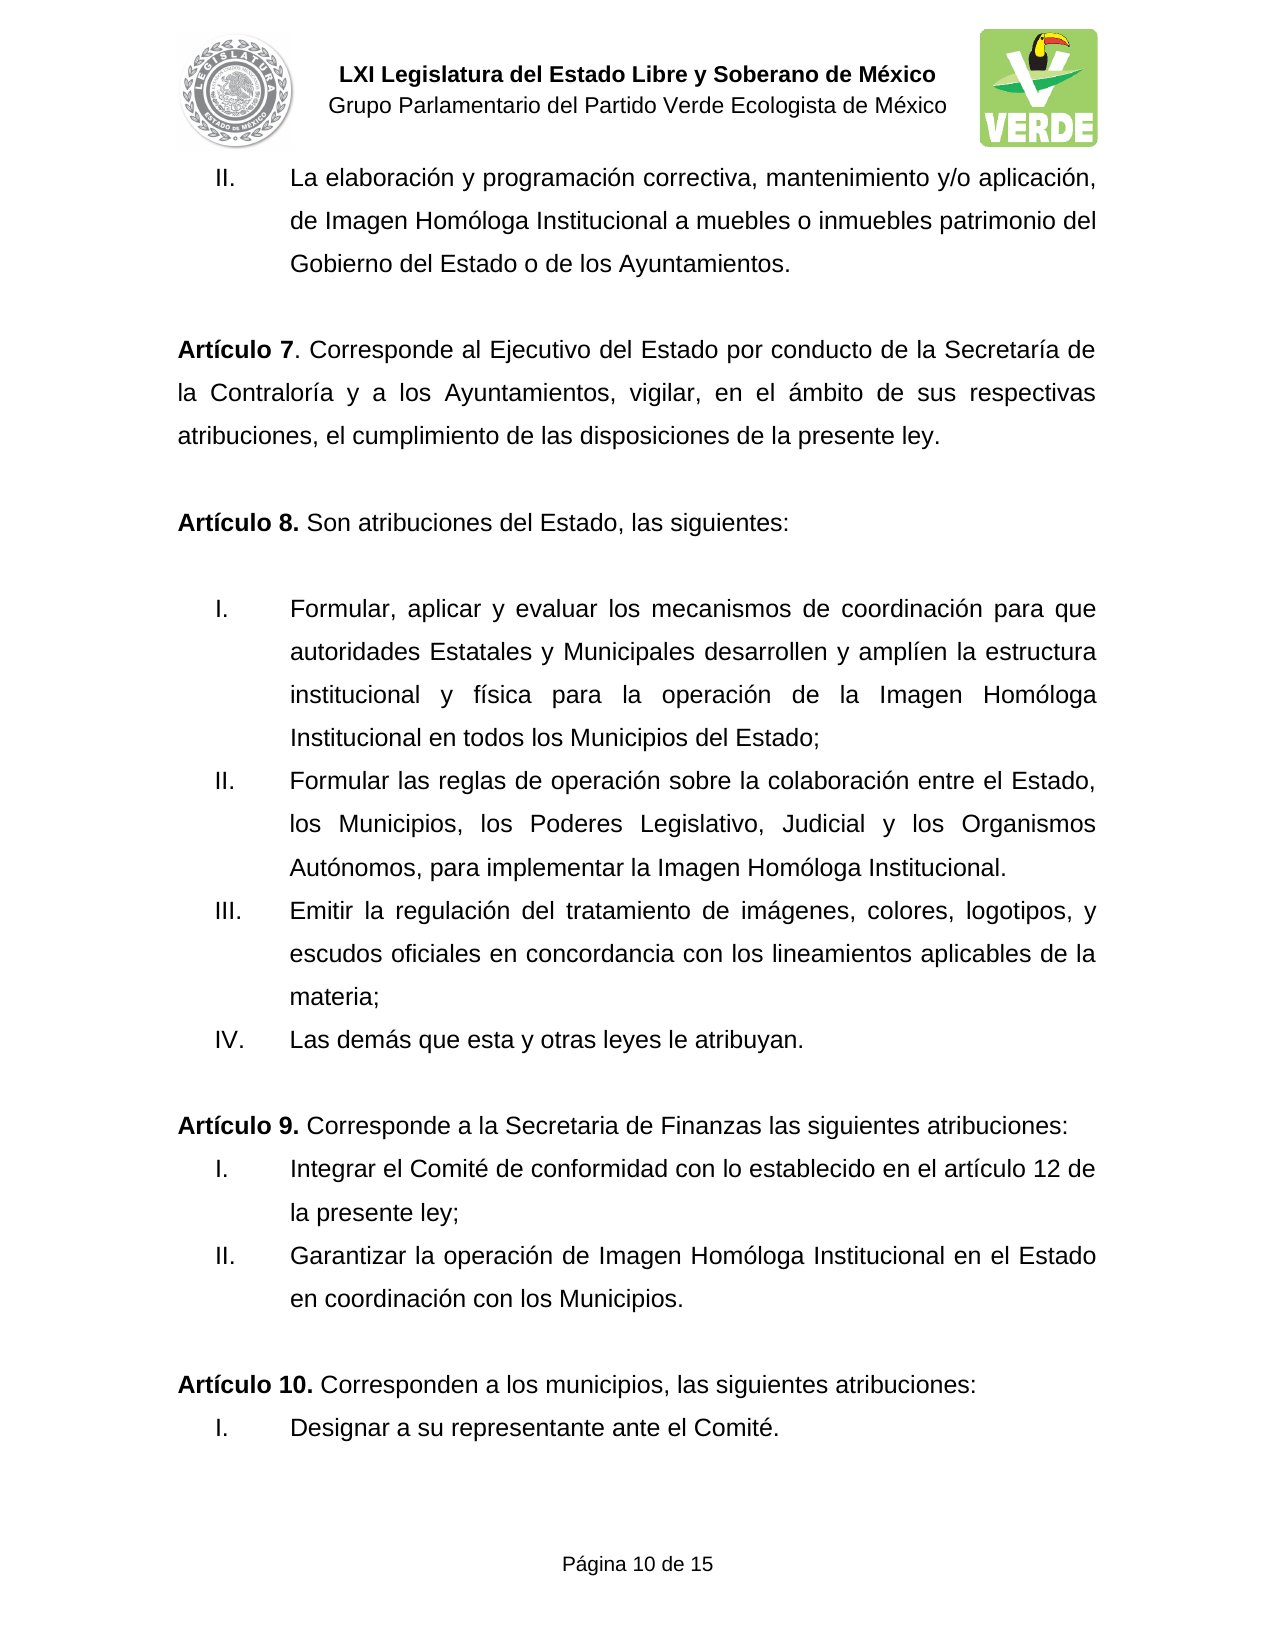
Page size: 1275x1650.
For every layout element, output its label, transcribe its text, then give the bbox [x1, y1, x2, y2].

list Formular, aplicar y evaluar los mecanismos de coordinación para que autoridades Estatales y Municipales desarrollen y amplíen la estructura institucional y física para la operación de la Imagen Homóloga Institucional en todos los Municipios del Estado; [215, 594, 1098, 752]
list Integrar el Comité de conformidad con lo establecido en el artículo 12 de la presente ley; [215, 1154, 1098, 1226]
list Garantizar la operación de Imagen Homóloga Institucional en el Estado en coordinación con los Municipios. [215, 1241, 1098, 1312]
list Las demás que esta y otras leyes le atribuyan. [214, 1025, 1098, 1054]
list Formular las reglas de operación sobre la colaboración entre el Estado, los Municipios, los Poderes Legislativo, Judicial y los Organismos Autónomos, para implementar la Imagen Homóloga Institucional. [214, 766, 1098, 881]
text Artículo 7. Corresponde al Ejecutivo del Estado por conducto de la Secretaría de la Contraloría y a los Ayuntamientos, vigilar, en el ámbito de sus respectivas atribuciones, el cumplimiento de las disposiciones de la presente ley. [177, 335, 1098, 450]
list La elaboración y programación correctiva, mantenimiento y/o aplicación, de Imagen Homóloga Institucional a muebles o inmuebles patrimonio del Gobierno del Estado o de los Ayuntamientos. [215, 162, 1098, 277]
text Artículo 8. Son atribuciones del Estado, las siguientes: [177, 507, 1098, 536]
list Designar a su representante ante el Comité. [215, 1413, 1098, 1442]
text Artículo 10. Corresponden a los municipios, las siguientes atribuciones: [177, 1370, 1098, 1399]
list Emitir la regulación del tratamiento de imágenes, colores, logotipos, y escudos oficiales en concordancia con los lineamientos aplicables de la materia; [214, 896, 1098, 1011]
picture [979, 29, 1098, 147]
picture [177, 32, 296, 151]
text Artículo 9. Corresponde a la Secretaria de Finanzas las siguientes atribuciones: [177, 1111, 1098, 1140]
